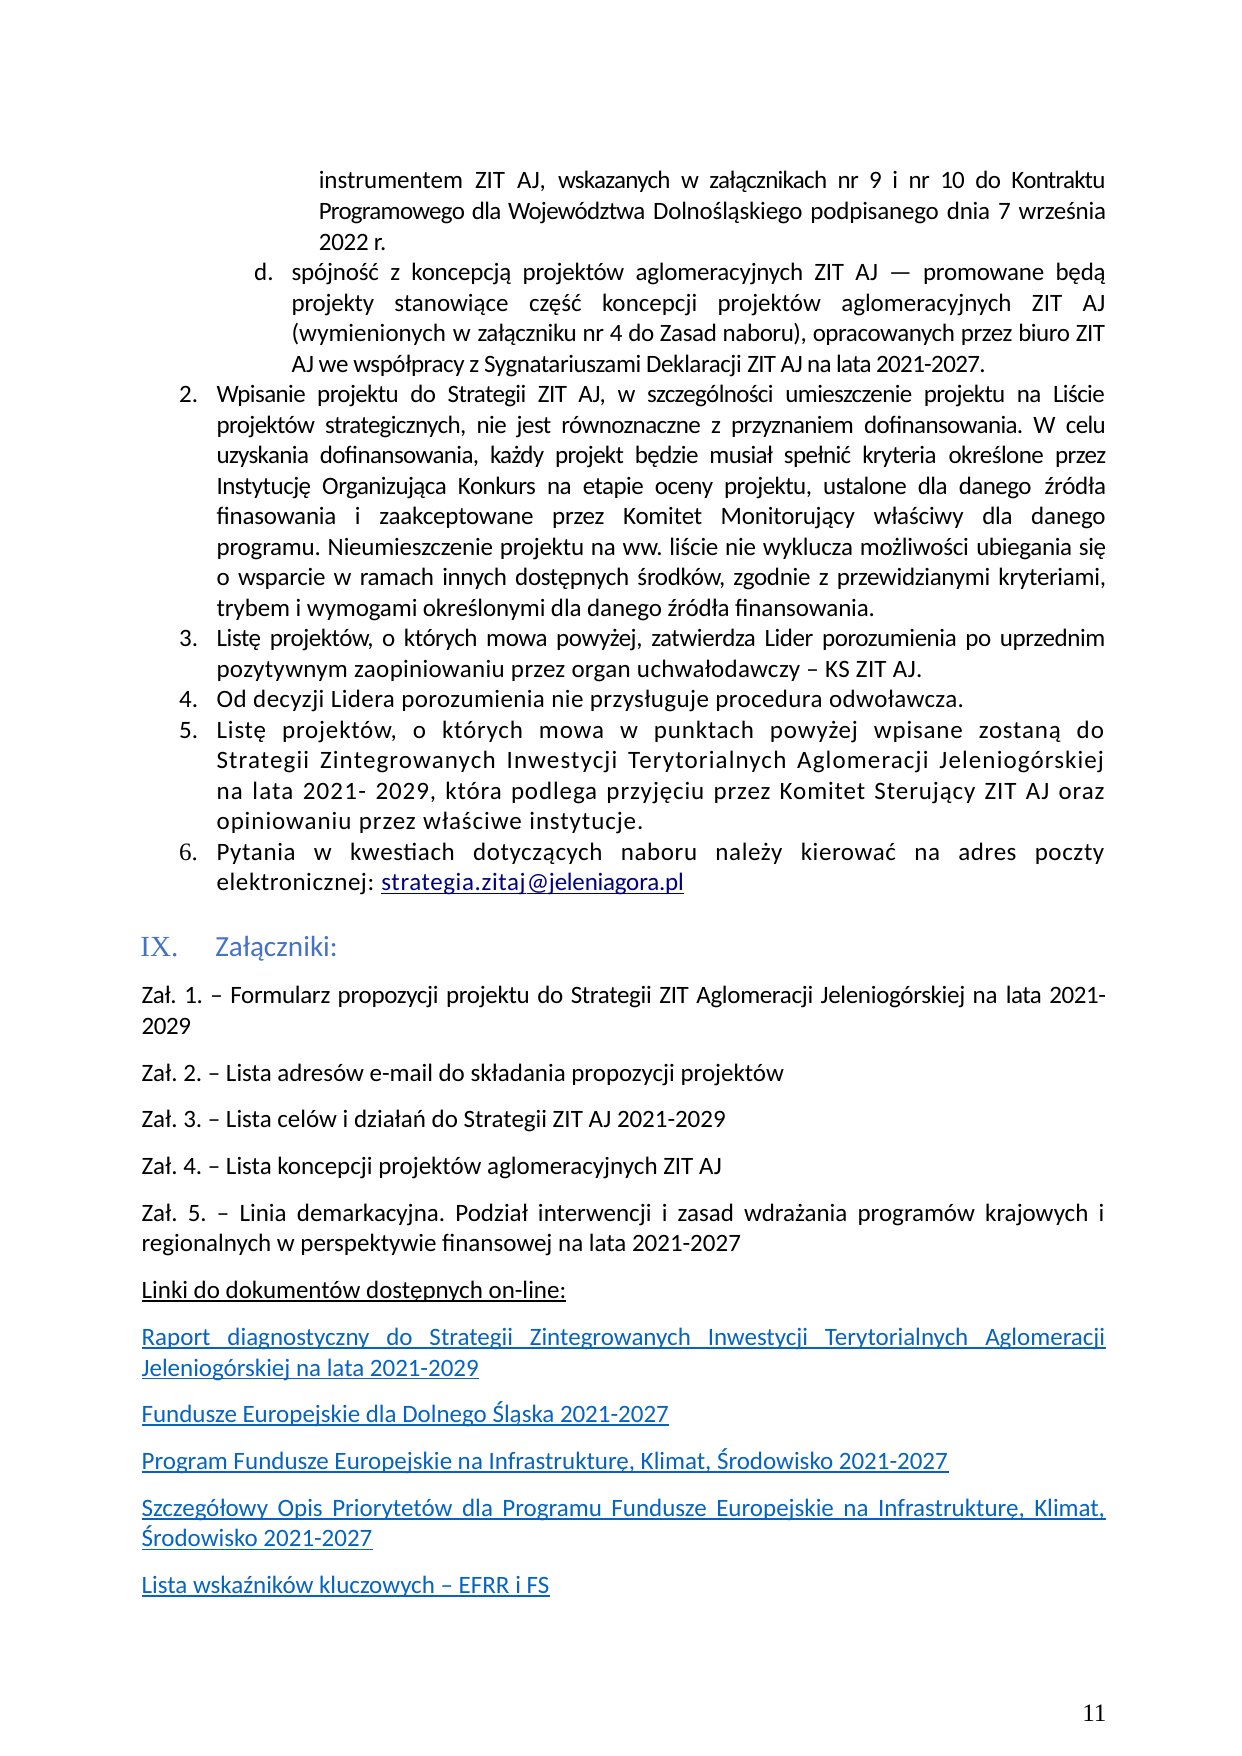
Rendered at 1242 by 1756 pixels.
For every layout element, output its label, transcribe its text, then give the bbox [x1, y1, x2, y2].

list Wpisanie projektu do Strategii ZIT AJ, w szczególności umieszczenie projektu na Liście projektów strategicznych, nie jest równoznaczne z przyznaniem dofinansowania. W celu uzyskania dofinansowania, każdy projekt będzie musiał spełnić kryteria określone przez Instytucję Organizująca Konkurs na etapie oceny projektu, ustalone dla danego źródła finasowania i zaakceptowane przez Komitet Monitorujący właściwy dla danego programu. Nieumieszczenie projektu na ww. liście nie wyklucza możliwości ubiegania się o wsparcie w ramach innych dostępnych środków, zgodnie z przewidzianymi kryteriami, trybem i wymogami określonymi dla danego źródła finansowania. [179, 378, 1106, 622]
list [281, 164, 1106, 256]
text Zał. 4. – Lista koncepcji projektów aglomeracyjnych ZIT AJ [141, 1150, 1106, 1181]
text Zał. 1. – Formularz propozycji projektu do Strategii ZIT Aglomeracji Jeleniogórskiej na lata 2021-2029 [141, 979, 1106, 1041]
text Zał. 2. – Lista adresów e-mail do składania propozycji projektów [141, 1057, 1106, 1087]
text Linki do dokumentów dostępnych on-line: [141, 1274, 1106, 1305]
text Fundusze Europejskie dla Dolnego Śląska 2021-2027 [141, 1398, 1106, 1429]
text Lista wskaźników kluczowych – EFRR i FS [141, 1569, 1106, 1600]
text Szczegółowy Opis Priorytetów dla Programu Fundusze Europejskie na Infrastrukturę, Klimat, Środowisko 2021-2027 [141, 1492, 1106, 1518]
text Raport diagnostyczny do Strategii Zintegrowanych Inwestycji Terytorialnych Aglomeracji Jeleniogórskiej na lata 2021-2029 [141, 1321, 1106, 1347]
text Szczegółowy Opis Priorytetów dla Programu Fundusze Europejskie na Infrastrukturę, Klimat, Środowisko 2021-2027 [141, 1519, 1106, 1553]
list Załączniki: [140, 928, 1106, 963]
list Listę projektów, o których mowa w punktach powyżej wpisane zostaną do Strategii Zintegrowanych Inwestycji Terytorialnych Aglomeracji Jeleniogórskiej na lata 2021- 2029, która podlega przyjęciu przez Komitet Sterujący ZIT AJ oraz opiniowaniu przez właściwe instytucje. [179, 714, 1106, 836]
text Program Fundusze Europejskie na Infrastrukturę, Klimat, Środowisko 2021-2027 [141, 1445, 1106, 1476]
list Pytania w kwestiach dotyczących naboru należy kierować na adres poczty elektronicznej: strategia.zitaj [179, 836, 1106, 897]
text Raport diagnostyczny do Strategii Zintegrowanych Inwestycji Terytorialnych Aglomeracji Jeleniogórskiej na lata 2021-2029 [141, 1348, 1106, 1382]
list Od decyzji Lidera porozumienia nie przysługuje procedura odwoławcza. [179, 683, 1106, 714]
text Zał. 5. – Linia demarkacyjna. Podział interwencji i zasad wdrażania programów krajowych i regionalnych w perspektywie finansowej na lata 2021-2027 [141, 1197, 1106, 1258]
text Zał. 3. – Lista celów i działań do Strategii ZIT AJ 2021-2029 [141, 1103, 1106, 1134]
list Listę projektów, o których mowa powyżej, zatwierdza Lider porozumienia po uprzednim pozytywnym zaopiniowaniu przez organ uchwałodawczy – KS ZIT AJ. [179, 622, 1106, 683]
list spójność z koncepcją projektów aglomeracyjnych ZIT AJ — promowane będą projekty stanowiące część koncepcji projektów aglomeracyjnych ZIT AJ (wymienionych w załączniku nr 4 do Zasad naboru), opracowanych przez biuro ZIT AJ we współpracy z Sygnatariuszami Deklaracji ZIT AJ na lata 2021-2027. [254, 256, 1106, 378]
